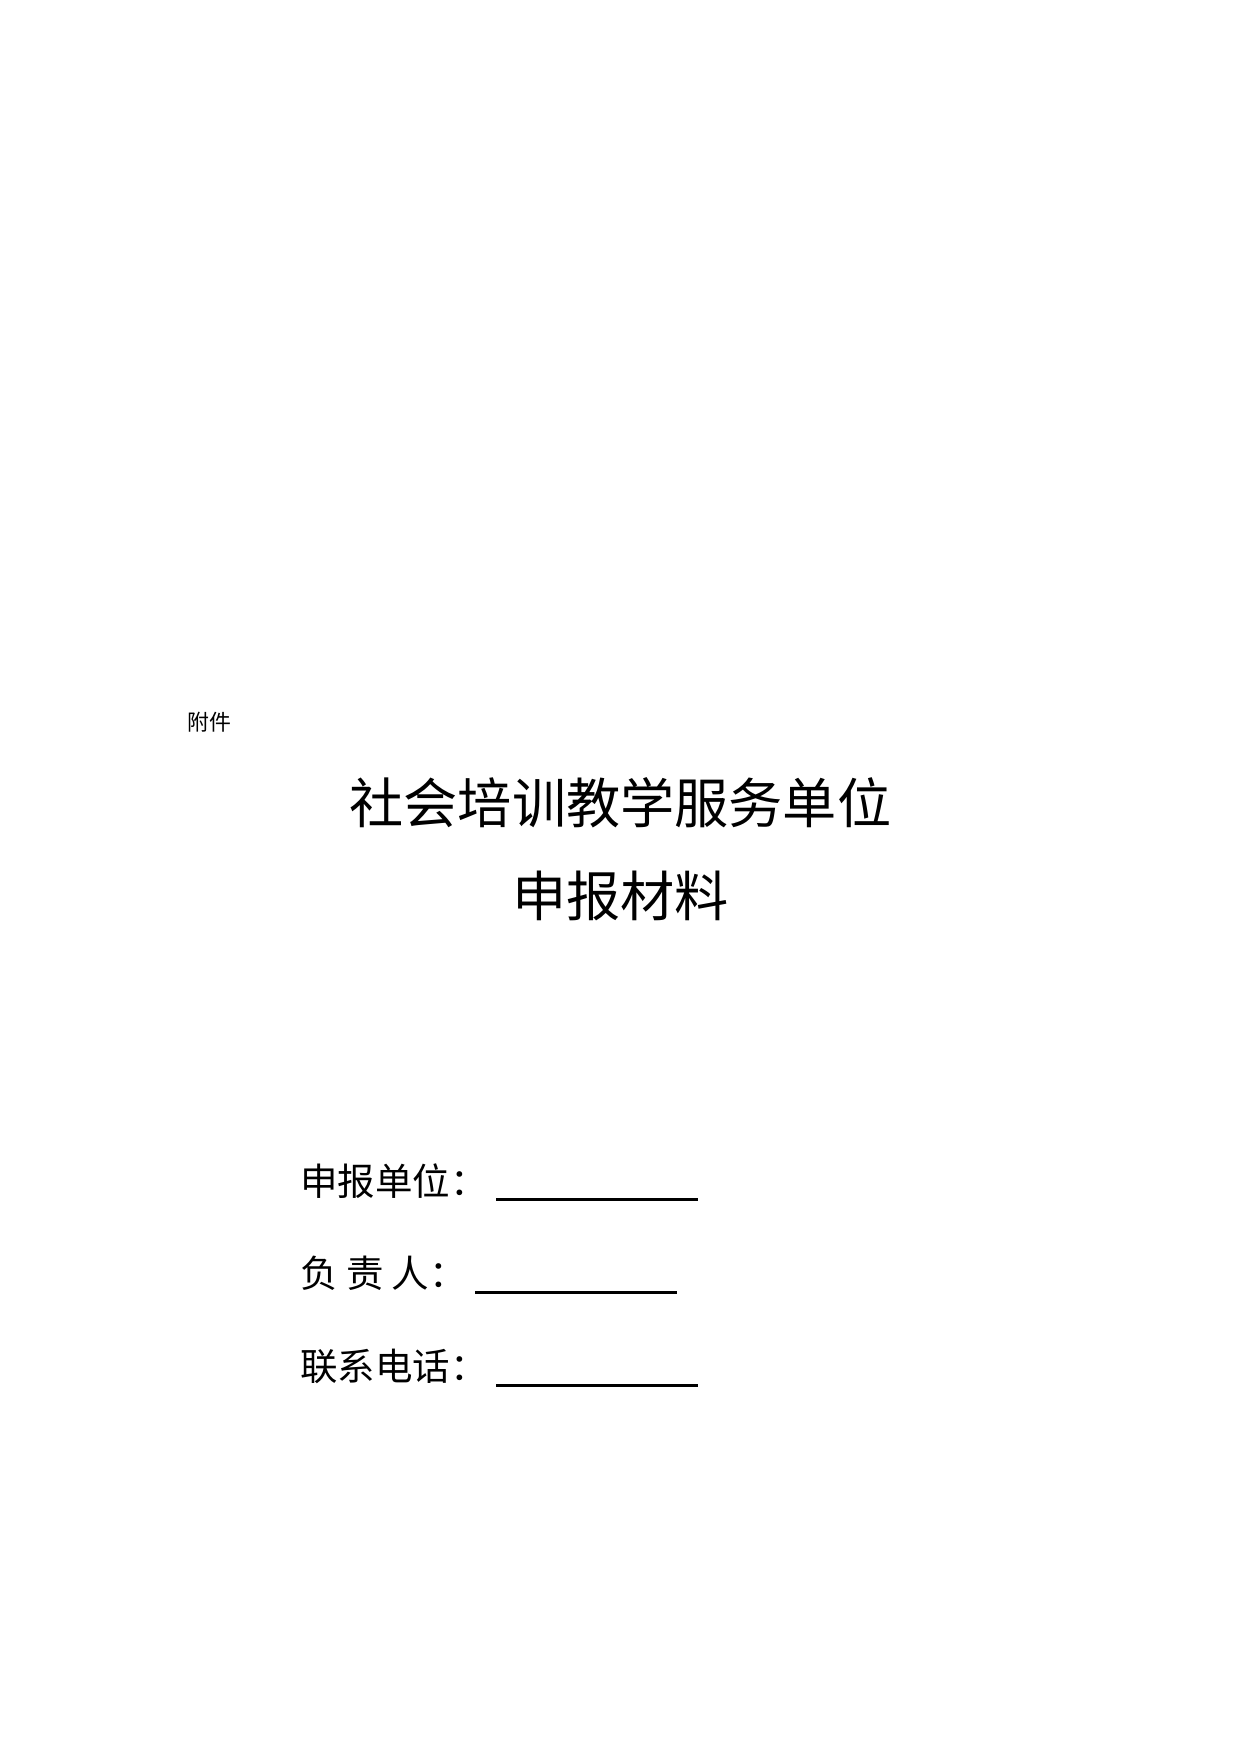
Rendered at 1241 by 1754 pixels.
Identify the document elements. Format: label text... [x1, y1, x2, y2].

text 联系电话： [187, 1332, 1053, 1393]
text 社会培训教学服务单位 [187, 775, 1053, 835]
text 附件 [187, 682, 1053, 742]
text 申报单位： [187, 1147, 1053, 1207]
text 申报材料 [187, 868, 1053, 928]
text 负 责 人： [187, 1239, 1053, 1300]
